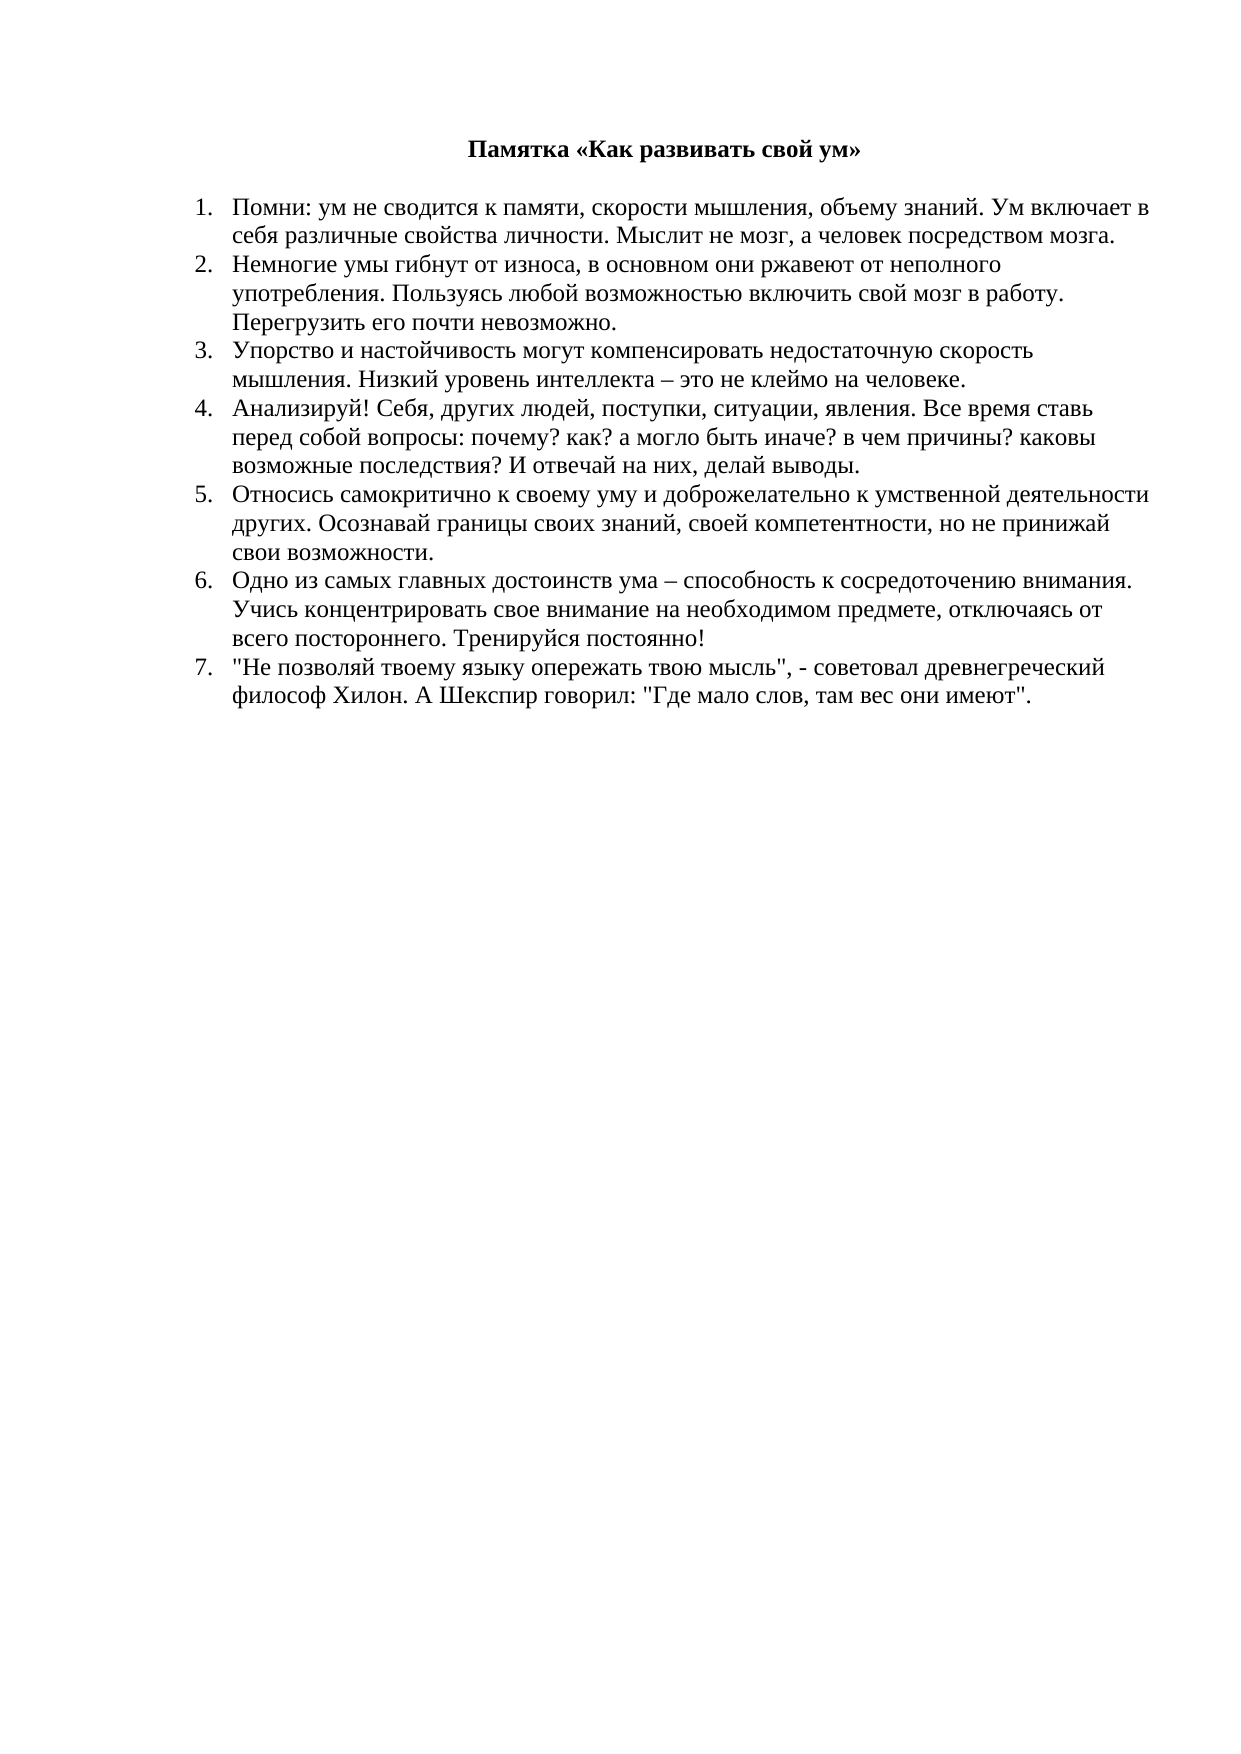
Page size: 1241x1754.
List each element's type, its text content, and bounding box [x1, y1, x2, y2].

list Относись самокритично к своему уму и доброжелательно к умственной деятельности других. Осознавай границы своих знаний, своей компетентности, но не принижай свои возможности. [194, 479, 1152, 565]
list Помни: ум не сводится к памяти, скорости мышления, объему знаний. Ум включает в себя различные свойства личности. Мыслит не мозг, а человек посредством мозга. [194, 192, 1152, 249]
list Немногие умы гибнут от износа, в основном они ржавеют от неполного употребления. Пользуясь любой возможностью включить свой мозг в работу. Перегрузить его почти невозможно. [194, 249, 1152, 335]
list Упорство и настойчивость могут компенсировать недостаточную скорость мышления. Низкий уровень интеллекта – это не клеймо на человеке. [194, 335, 1152, 393]
list Одно из самых главных достоинств ума – способность к сосредоточению внимания. Учись концентрировать свое внимание на необходимом предмете, отключаясь от всего постороннего. Тренируйся постоянно! [194, 565, 1152, 652]
list Анализируй! Себя, других людей, поступки, ситуации, явления. Все время ставь перед собой вопросы: почему? как? а могло быть иначе? в чем причины? каковы возможные последствия? И отвечай на них, делай выводы. [194, 393, 1152, 479]
subtitle Памятка «Как развивать свой ум» [177, 134, 1152, 162]
list "Не позволяй твоему языку опережать твою мысль", - советовал древнегреческий философ Хилон. А Шекспир говорил: "Где мало слов, там вес они имеют". [194, 652, 1152, 709]
